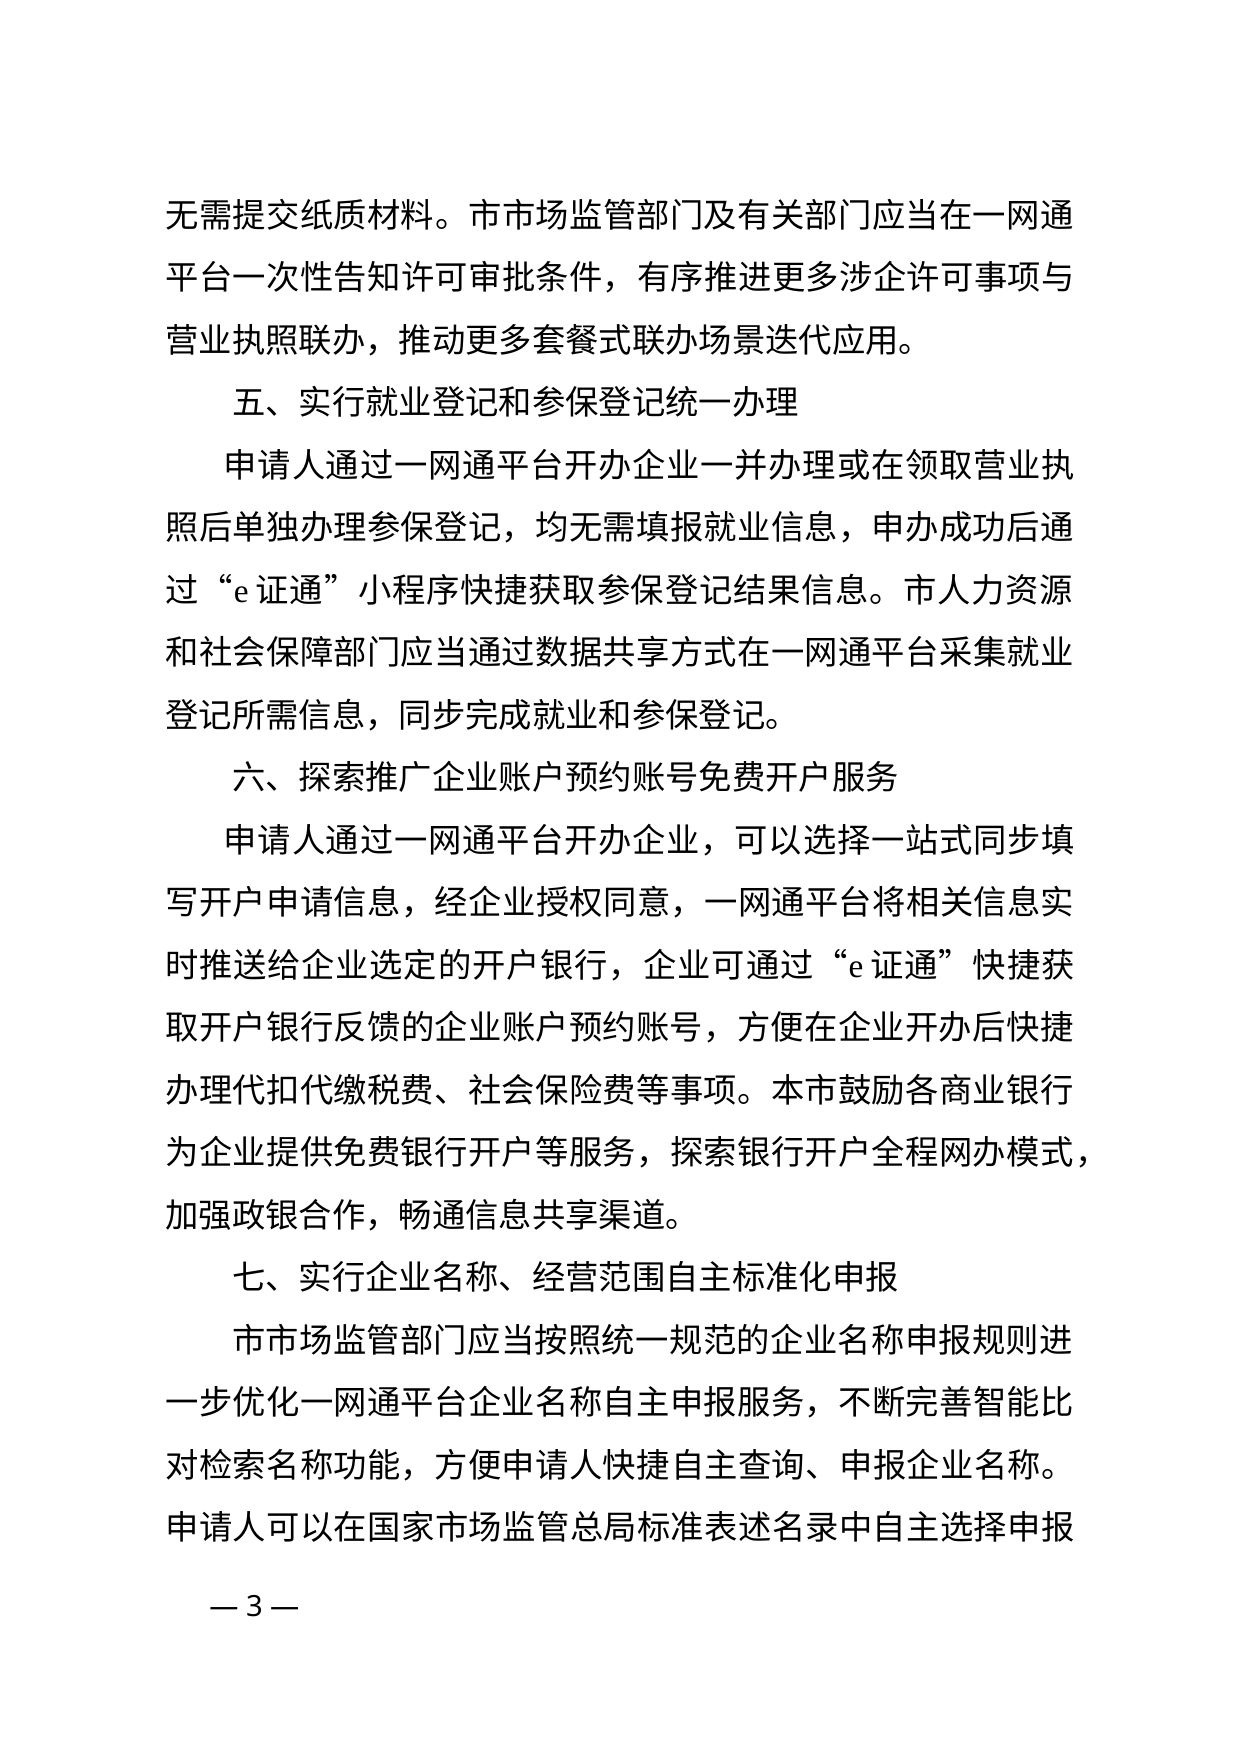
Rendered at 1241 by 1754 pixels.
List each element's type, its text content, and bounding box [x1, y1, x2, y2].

list 七、实行企业名称、经营范围自主标准化申报 [165, 1240, 1075, 1302]
text 六、探索推广企业账户预约账号免费开户服务 [165, 740, 1075, 802]
text 五、实行就业登记和参保登记统一办理 [165, 365, 1075, 427]
text 申请人通过一网通平台开办企业一并办理或在领取营业执照后单独办理参保登记，均无需填报就业信息，申办成功后通过“e证通”小程序快捷获取参保登记结果信息。市人力资源和社会保障部门应当通过数据共享方式在一网通平台采集就业登记所需信息，同步完成就业和参保登记。 [165, 427, 1075, 740]
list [165, 1302, 1075, 1552]
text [165, 177, 1075, 365]
text 申请人通过一网通平台开办企业，可以选择一站式同步填写开户申请信息，经企业授权同意，一网通平台将相关信息实时推送给企业选定的开户银行，企业可通过“e证通”快捷获取开户银行反馈的企业账户预约账号，方便在企业开办后快捷办理代扣代缴税费、社会保险费等事项。本市鼓励各商业银行为企业提供免费银行开户等服务，探索银行开户全程网办模式，加强政银合作，畅通信息共享渠道。 [165, 802, 1075, 1240]
